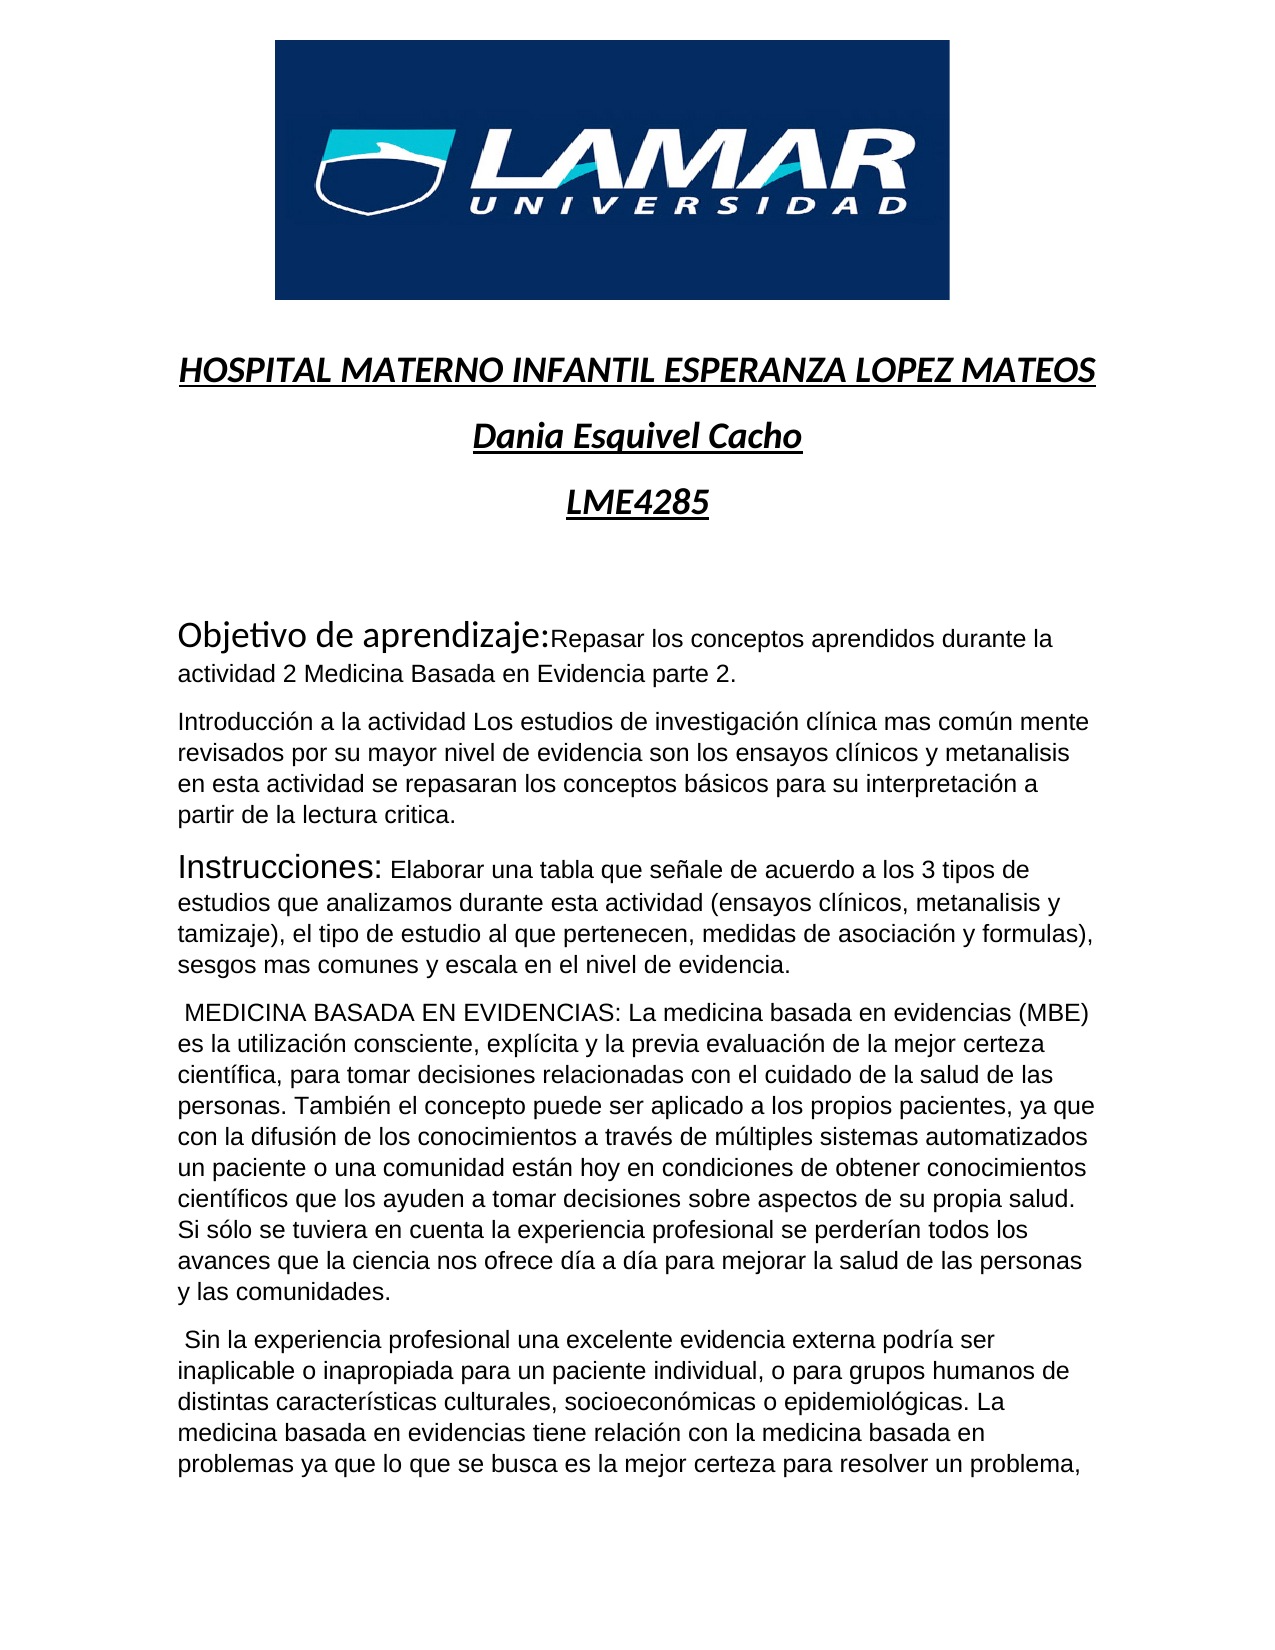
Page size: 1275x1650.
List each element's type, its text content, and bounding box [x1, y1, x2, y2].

text Instrucciones: Elaborar una tabla que señale de acuerdo a los 3 tipos de estudios que analizamos durante esta actividad (ensayos clínicos, metanalisis y tamizaje), el tipo de estudio al que pertenecen, medidas de asociación y formulas), sesgos mas comunes y escala en el nivel de evidencia. [177, 847, 1098, 979]
text Dania Esquivel Cacho [177, 412, 1098, 458]
picture [275, 40, 950, 300]
text Introducción a la actividad Los estudios de investigación clínica mas común mente revisados por su mayor nivel de evidencia son los ensayos clínicos y metanalisis en esta actividad se repasaran los conceptos básicos para su interpretación a partir de la lectura critica. [177, 706, 1098, 828]
text Objetivo de aprendizaje:Repasar los conceptos aprendidos durante la actividad 2 Medicina Basada en Evidencia parte 2. [177, 611, 1098, 687]
text LME4285 [177, 478, 1098, 524]
text HOSPITAL MATERNO INFANTIL ESPERANZA LOPEZ MATEOS [177, 346, 1098, 392]
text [177, 1325, 1098, 1478]
text MEDICINA BASADA EN EVIDENCIAS: La medicina basada en evidencias (MBE) es la utilización consciente, explícita y la previa evaluación de la mejor certeza científica, para tomar decisiones relacionadas con el cuidado de la salud de las personas. También el concepto puede ser aplicado a los propios pacientes, ya que con la difusión de los conocimientos a través de múltiples sistemas automatizados un paciente o una comunidad están hoy en condiciones de obtener conocimientos científicos que los ayuden a tomar decisiones sobre aspectos de su propia salud. Si sólo se tuviera en cuenta la experiencia profesional se perderían todos los avances que la ciencia nos ofrece día a día para mejorar la salud de las personas y las comunidades. [177, 998, 1098, 1306]
